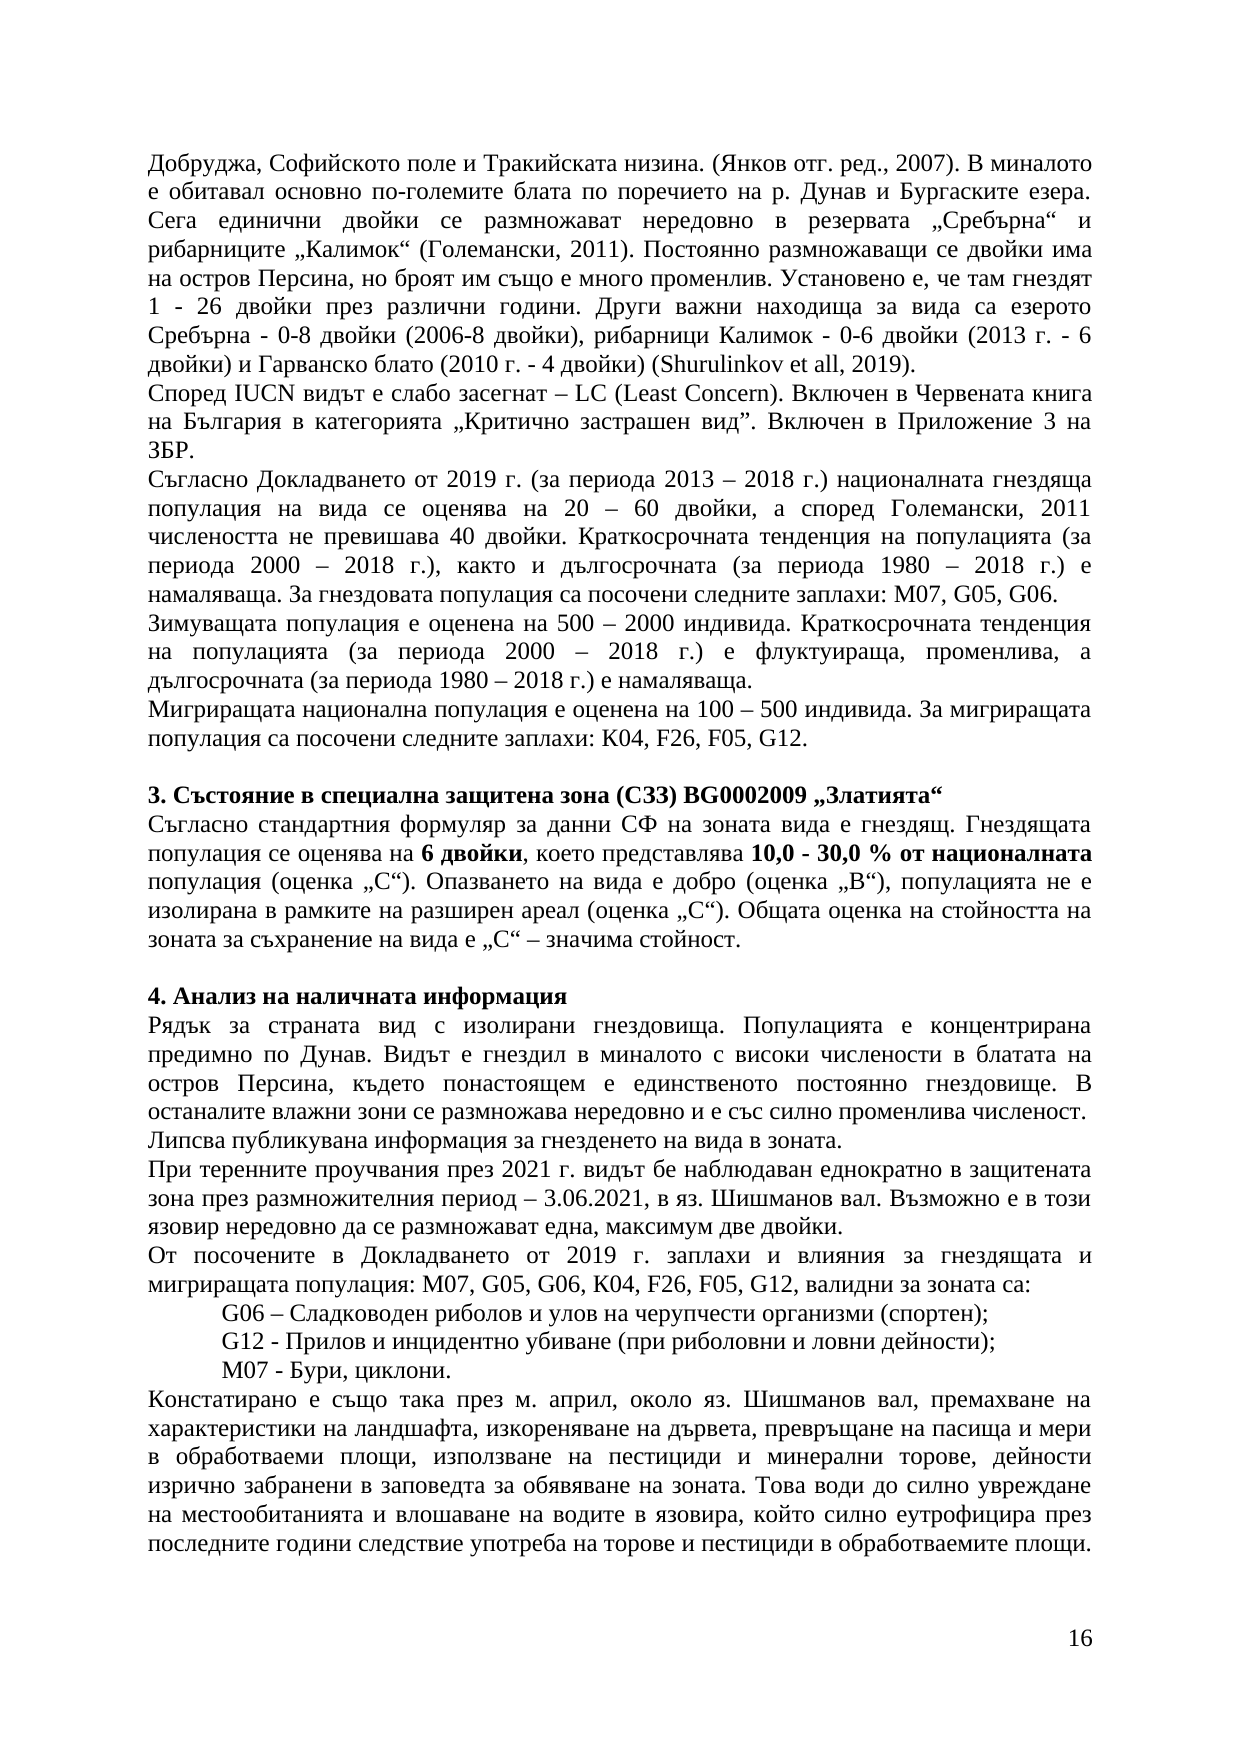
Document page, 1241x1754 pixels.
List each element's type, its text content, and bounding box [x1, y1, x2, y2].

text G12 - Прилов и инцидентно убиване (при риболовни и ловни дейности); [148, 1326, 1093, 1355]
text Липсва публикувана информация за гнезденето на вида в зоната. [148, 1125, 1093, 1154]
text Според IUCN видът е слабо засегнат – LC (Least Concern). Включен в Червената книга на България в категорията „Критично застрашен вид”. Включен в Приложение 3 на ЗБР. [148, 378, 1093, 464]
text 3. Състояние в специална защитена зона (СЗЗ) BG0002009 „Златията“ [148, 780, 1093, 809]
text Мигриращата национална популация е оценена на 100 – 500 индивида. За мигриращата популация са посочени следните заплахи: К04, F26, F05, G12. [148, 694, 1093, 751]
text Съгласно Докладването от 2019 г. (за периода 2013 – 2018 г.) националната гнездяща популация на вида се оценява на 20 – 60 двойки, а според Големански, 2011 числеността не превишава 40 двойки. Краткосрочната тенденция на популацията (за периода 2000 – 2018 г.), както и дългосрочната (за периода 1980 – 2018 г.) е намаляваща. За гнездовата популация са посочени следните заплахи: М07, G05, G06. [148, 464, 1093, 608]
text М07 - Бури, циклони. [148, 1355, 1093, 1384]
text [148, 148, 1093, 378]
text От посочените в Докладването от 2019 г. заплахи и влияния за гнездящата и мигриращата популация: М07, G05, G06, К04, F26, F05, G12, валидни за зоната са: [148, 1240, 1093, 1298]
text Зимуващата популация е оценена на 500 – 2000 индивида. Краткосрочната тенденция на популацията (за периода 2000 – 2018 г.) е флуктуираща, променлива, а дългосрочната (за периода 1980 – 2018 г.) е намаляваща. [148, 608, 1093, 694]
text G06 – Сладководен риболов и улов на черупчести организми (спортен); [148, 1298, 1093, 1326]
text Съгласно стандартния формуляр за данни СФ на зоната вида е гнездящ. Гнездящата популация се оценява на 6 двойки, което представлява 10,0 - 30,0 % от националната популация (оценка „С“). Опазването на вида е добро (оценка „В“), популацията не е изолирана в рамките на разширен ареал (оценка „С“). Общата оценка на стойността на зоната за съхранение на вида е „С“ – значима стойност. [148, 809, 1093, 953]
text 4. Анализ на наличната информация [148, 981, 1093, 1010]
text Рядък за страната вид с изолирани гнездовища. Популацията е концентрирана предимно по Дунав. Видът е гнездил в миналото с високи числености в блатата на остров Персина, където понастоящем е единственото постоянно гнездовище. В останалите влажни зони се размножава нередовно и е със силно променлива численост. [148, 1010, 1093, 1125]
text При теренните проучвания през 2021 г. видът бе наблюдаван еднократно в защитената зона през размножителния период – 3.06.2021, в яз. Шишманов вал. Възможно е в този язовир нередовно да се размножават една, максимум две двойки. [148, 1154, 1093, 1240]
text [148, 1384, 1093, 1556]
